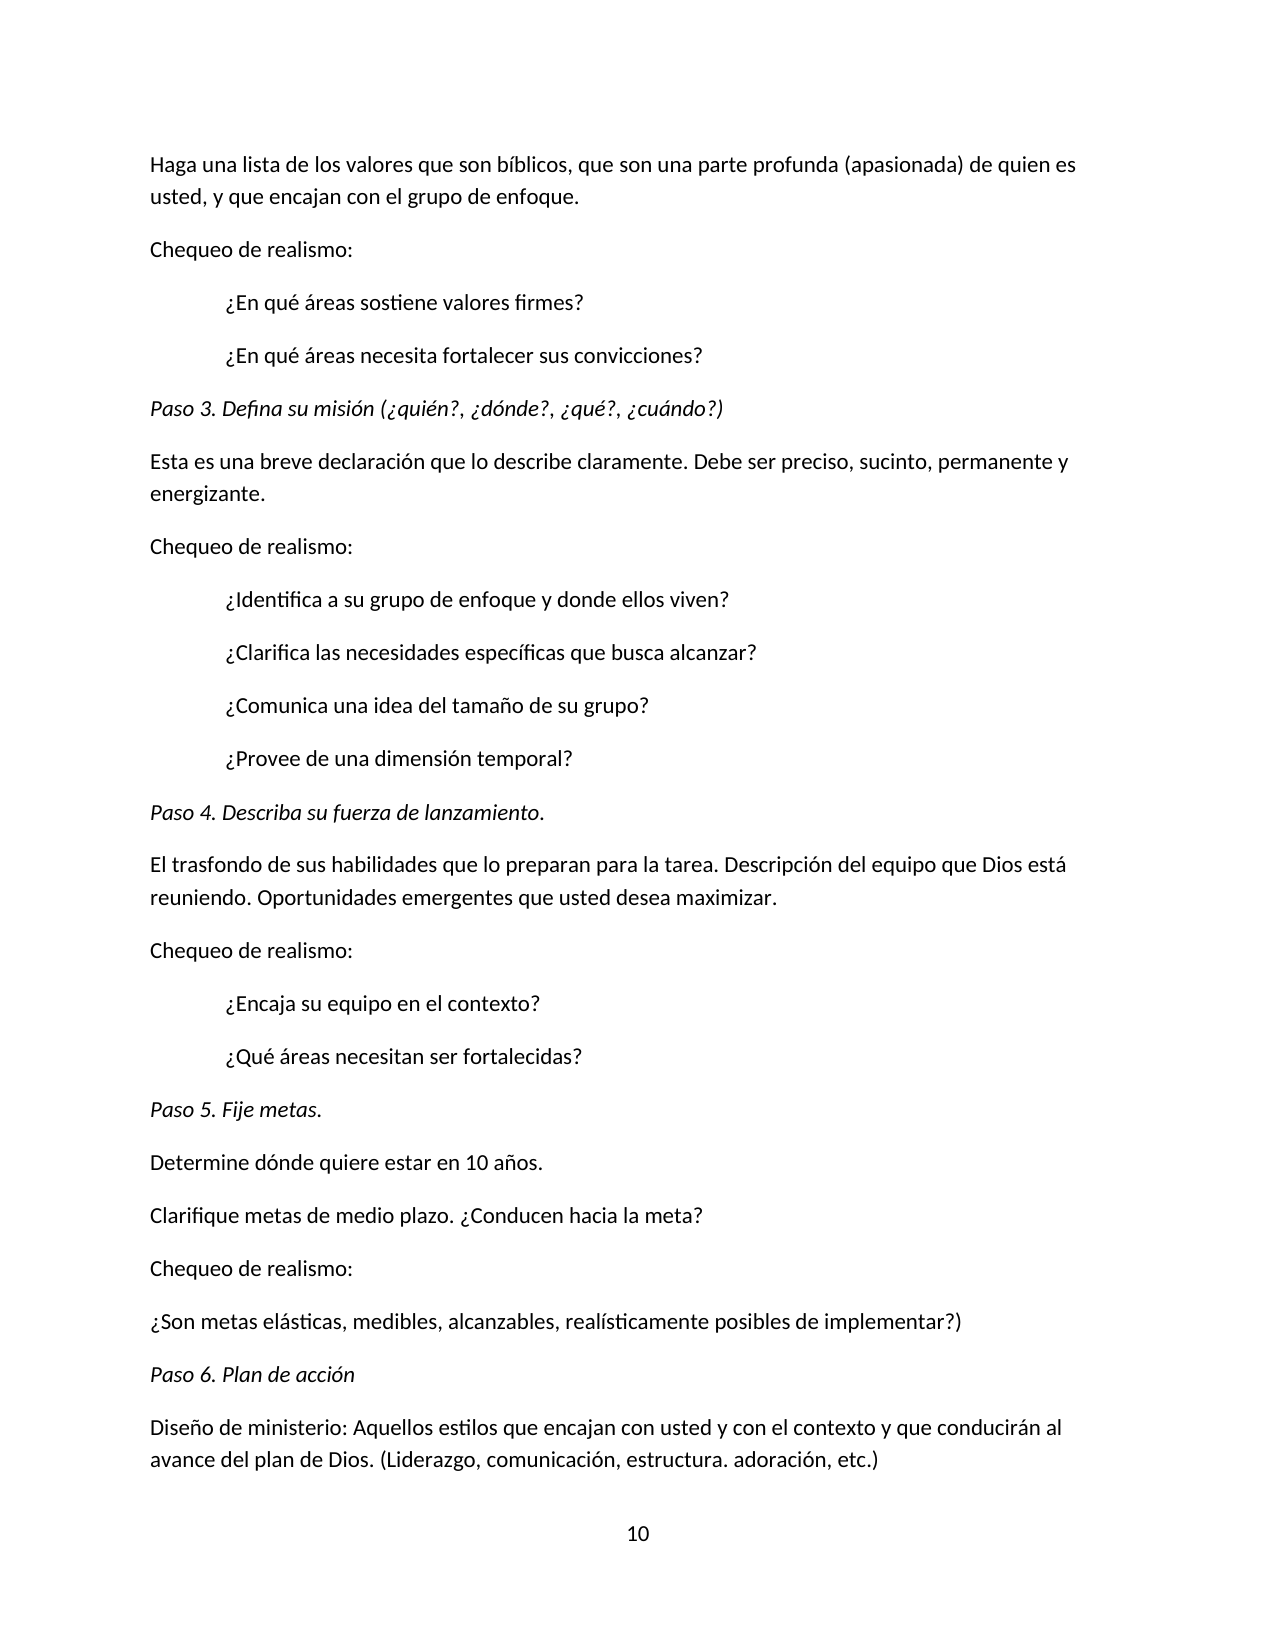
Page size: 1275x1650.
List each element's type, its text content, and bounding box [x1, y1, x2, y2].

text Paso 4. Describa su fuerza de lanzamiento. [150, 798, 1125, 826]
text Chequeo de realismo: [150, 532, 1125, 561]
text Determine dónde quiere estar en 10 años. [150, 1148, 1125, 1176]
text Haga una lista de los valores que son bíblicos, que son una parte profunda (apasionada) de quien es usted, y que encajan con el grupo de enfoque. [150, 150, 1125, 210]
text ¿Qué áreas necesitan ser fortalecidas? [225, 1042, 1125, 1070]
text Chequeo de realismo: [150, 936, 1125, 964]
text Paso 5. Fije metas. [150, 1095, 1125, 1123]
text ¿Identifica a su grupo de enfoque y donde ellos viven? [225, 586, 1125, 613]
text ¿En qué áreas necesita fortalecer sus convicciones? [225, 341, 1125, 369]
text Chequeo de realismo: [150, 235, 1125, 263]
text Diseño de ministerio: Aquellos estilos que encajan con usted y con el contexto y que conducirán al avance del plan de Dios. (Liderazgo, comunicación, estructura. adoración, etc.) [150, 1413, 1125, 1473]
text Chequeo de realismo: [150, 1254, 1125, 1282]
text Paso 3. Defina su misión (¿quién?, ¿dónde?, ¿qué?, ¿cuándo?) [150, 394, 1125, 422]
text Paso 6. Plan de acción [150, 1360, 1125, 1388]
text ¿Provee de una dimensión temporal? [225, 744, 1125, 773]
text Esta es una breve declaración que lo describe claramente. Debe ser preciso, sucinto, permanente y energizante. [150, 447, 1125, 507]
text ¿Comunica una idea del tamaño de su grupo? [225, 692, 1125, 719]
text ¿Son metas elásticas, medibles, alcanzables, realísticamente posibles de implementar?) [150, 1307, 1125, 1335]
text ¿En qué áreas sostiene valores firmes? [225, 288, 1125, 316]
text ¿Clarifica las necesidades específicas que busca alcanzar? [225, 638, 1125, 667]
text Clarifique metas de medio plazo. ¿Conducen hacia la meta? [150, 1201, 1125, 1229]
text ¿Encaja su equipo en el contexto? [225, 989, 1125, 1017]
text El trasfondo de sus habilidades que lo preparan para la tarea. Descripción del equipo que Dios está reuniendo. Oportunidades emergentes que usted desea maximizar. [150, 851, 1125, 911]
